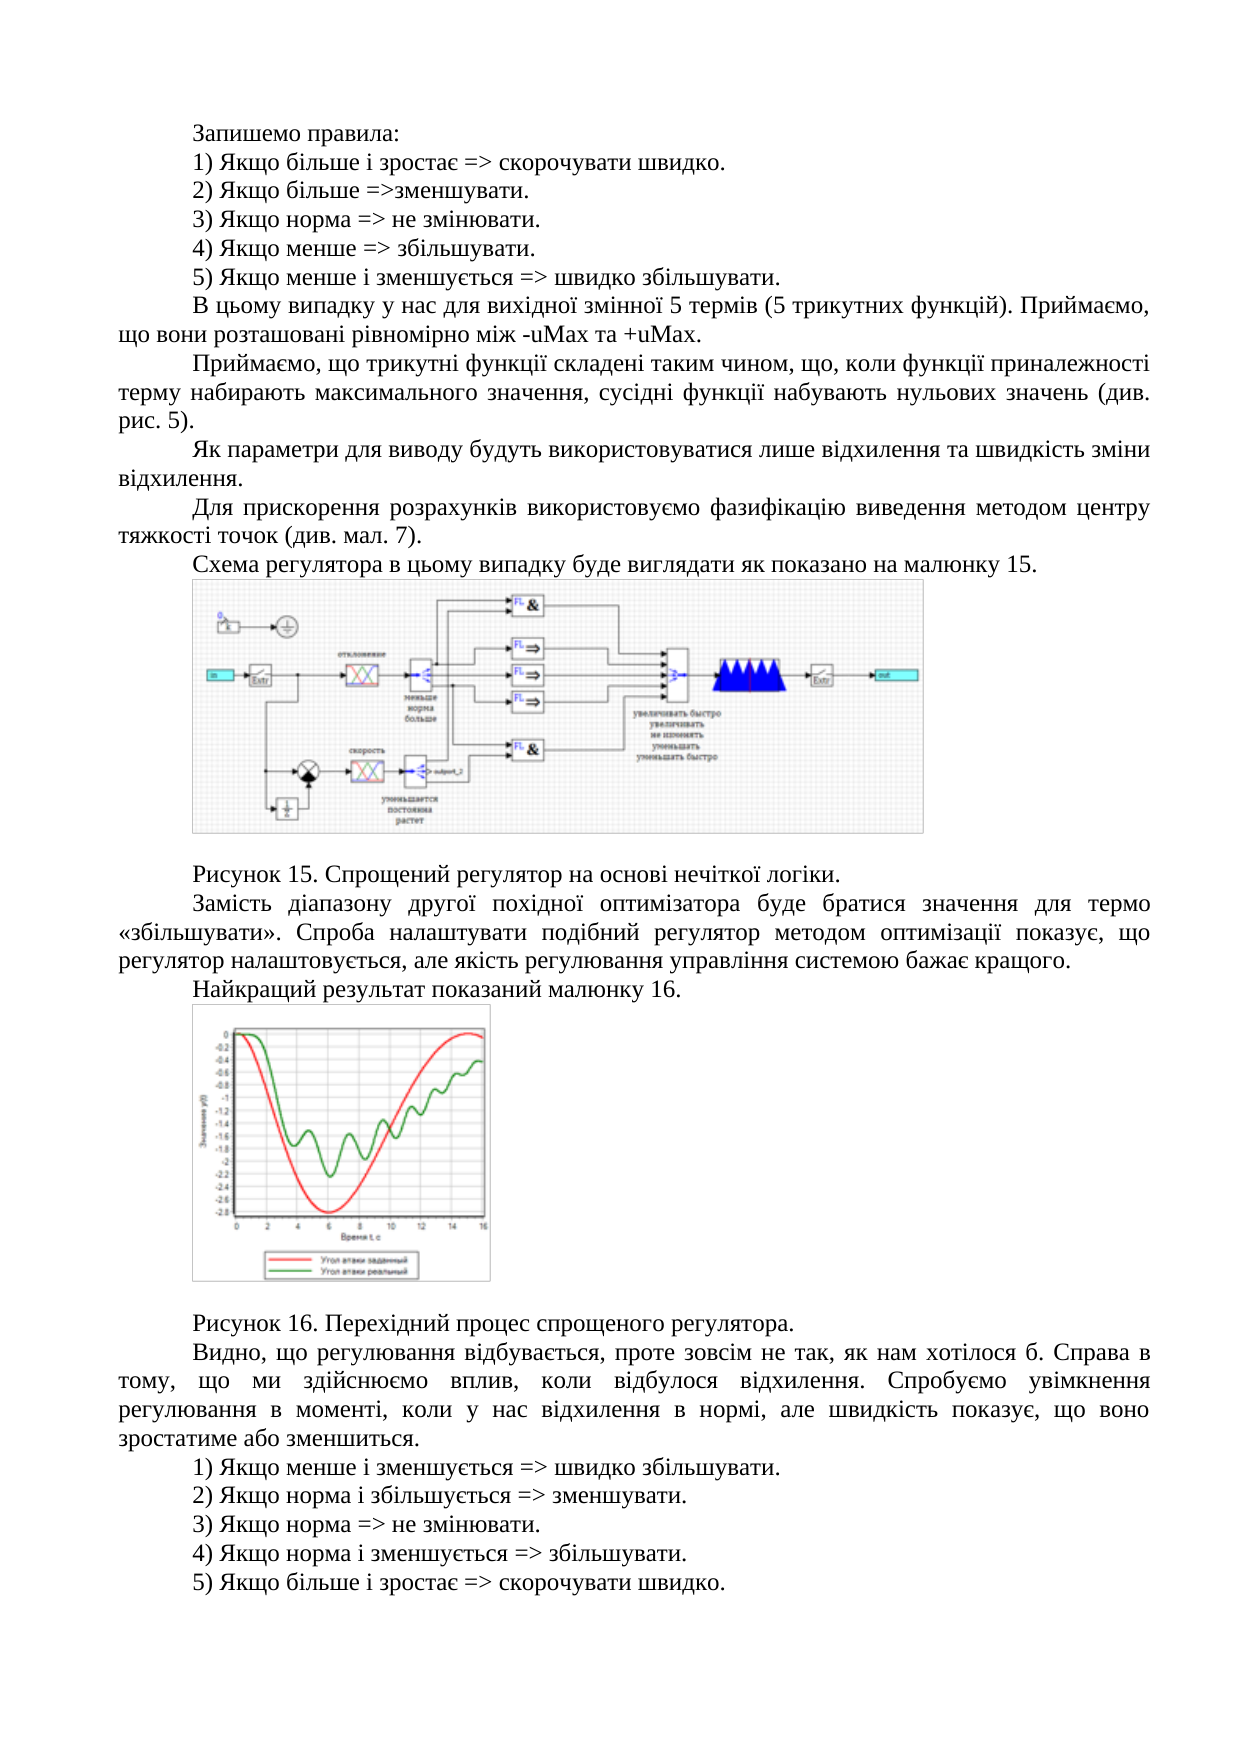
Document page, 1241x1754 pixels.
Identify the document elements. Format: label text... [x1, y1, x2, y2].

text Схема регулятора в цьому випадку буде виглядати як показано на малюнку 15. [118, 549, 1152, 578]
text 1) Якщо менше і зменшується => швидко збільшувати. [118, 1452, 1152, 1480]
text Приймаємо, що трикутні функції складені таким чином, що, коли функції приналежності терму набирають максимального значення, сусідні функції набувають нульових значень (див. рис. 5). [118, 348, 1152, 434]
picture [192, 578, 925, 835]
text Рисунок 16. Перехідний процес спрощеного регулятора. [118, 1308, 1152, 1337]
text 4) Якщо менше => збільшувати. [118, 233, 1152, 262]
text Рисунок 15. Спрощений регулятор на основі нечіткої логіки. [118, 859, 1152, 888]
text 4) Якщо норма і зменшується => збільшувати. [118, 1538, 1152, 1567]
text 3) Якщо норма => не змінювати. [118, 204, 1152, 233]
text Найкращий результат показаний малюнку 16. [118, 974, 1152, 1003]
text Запишемо правила: [118, 118, 1152, 147]
text Для прискорення розрахунків використовуємо фазифікацію виведення методом центру тяжкості точок (див. мал. 7). [118, 492, 1152, 549]
text 5) Якщо менше і зменшується => швидко збільшувати. [118, 262, 1152, 291]
text Як параметри для виводу будуть використовуватися лише відхилення та швидкість зміни відхилення. [118, 434, 1152, 492]
text 5) Якщо більше і зростає => скорочувати швидко. [118, 1567, 1152, 1595]
text 1) Якщо більше і зростає => скорочувати швидко. [118, 147, 1152, 176]
text Видно, що регулювання відбувається, проте зовсім не так, як нам хотілося б. Справа в тому, що ми здійснюємо вплив, коли відбулося відхилення. Спробуємо увімкнення регулювання в моменті, коли у нас відхилення в нормі, але швидкість показує, що воно зростатиме або зменшиться. [118, 1337, 1152, 1452]
text Замість діапазону другої похідної оптимізатора буде братися значення для термо «збільшувати». Спроба налаштувати подібний регулятор методом оптимізації показує, що регулятор налаштовується, але якість регулювання управління системою бажає кращого. [118, 888, 1152, 974]
text 2) Якщо більше =>зменшувати. [118, 176, 1152, 204]
text В цьому випадку у нас для вихідної змінної 5 термів (5 трикутних функцій). Приймаємо, що вони розташовані рівномірно між -uMax та +uMax. [118, 291, 1152, 348]
text 3) Якщо норма => не змінювати. [118, 1509, 1152, 1538]
picture [192, 1003, 492, 1283]
text 2) Якщо норма і збільшується => зменшувати. [118, 1480, 1152, 1509]
